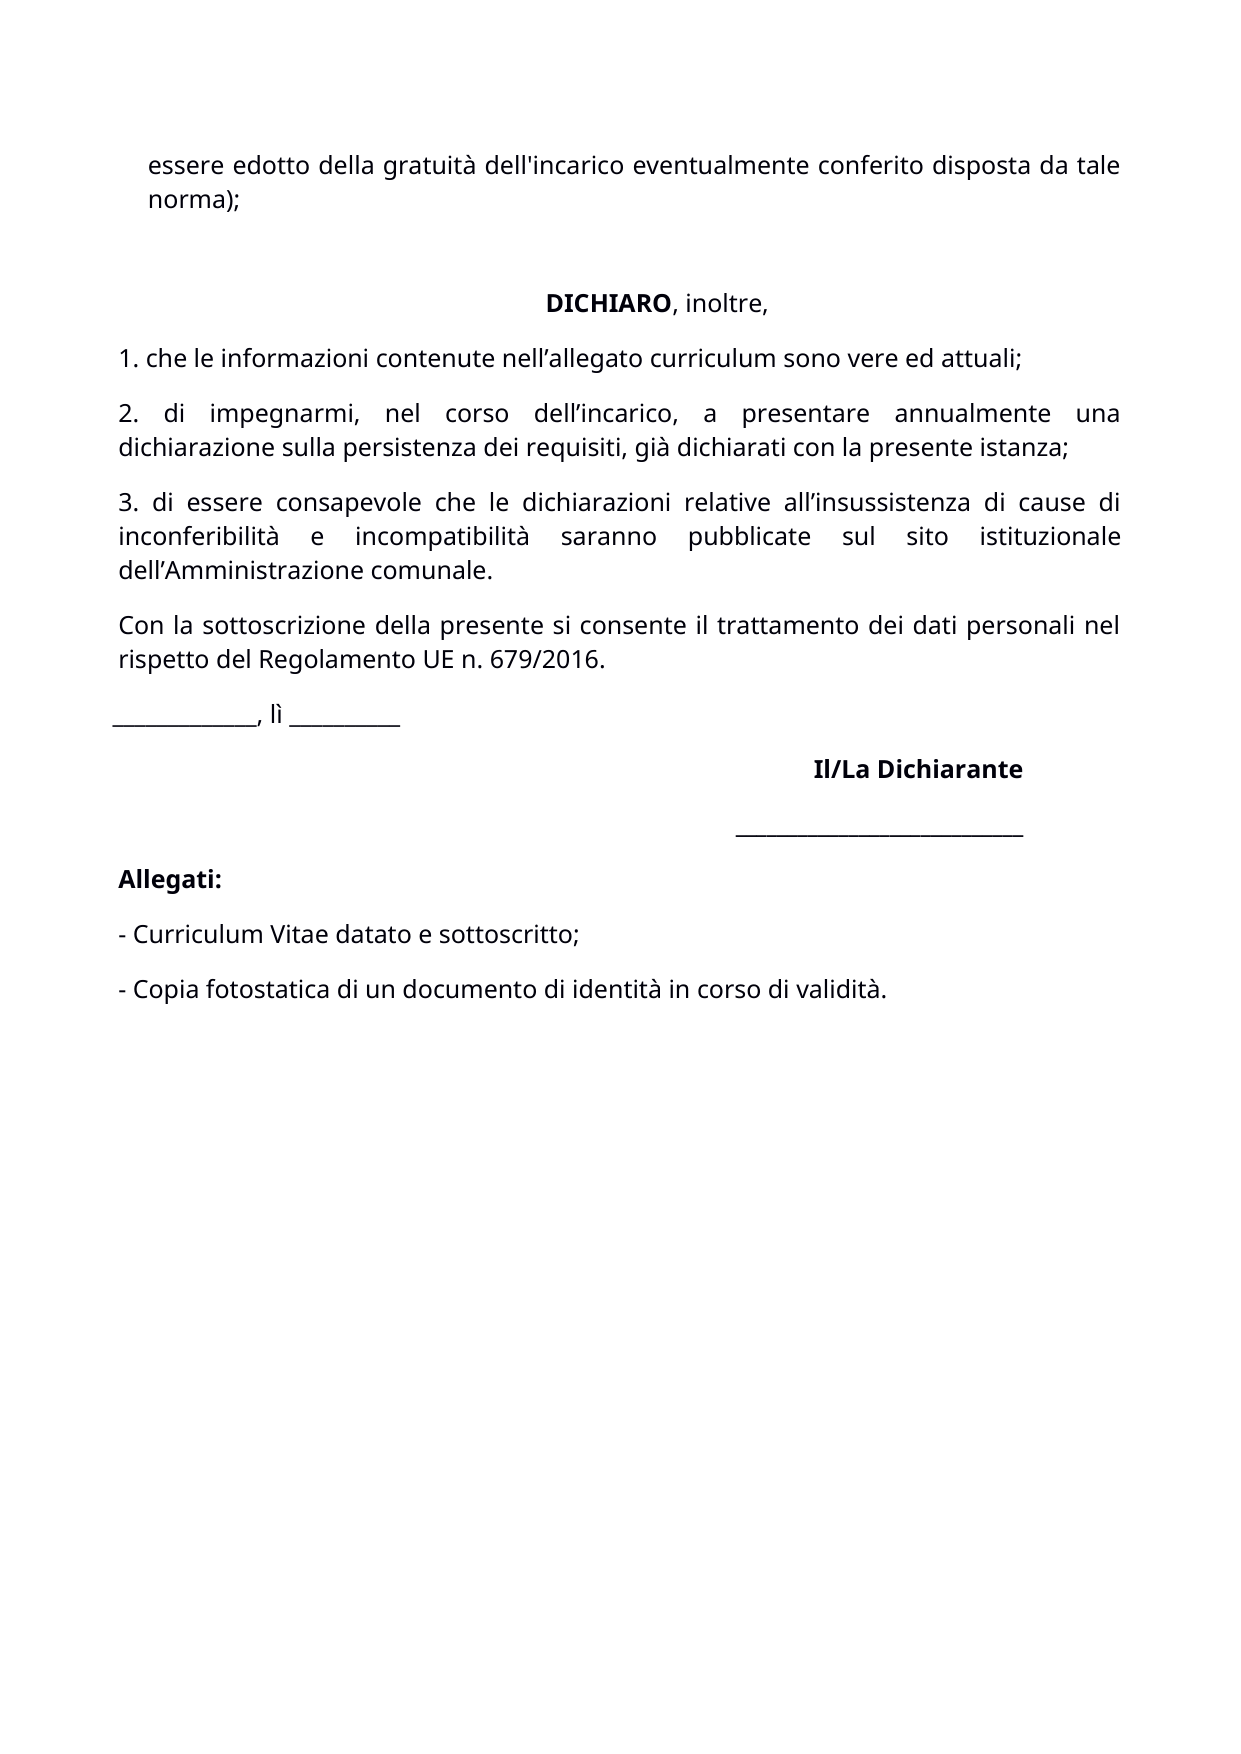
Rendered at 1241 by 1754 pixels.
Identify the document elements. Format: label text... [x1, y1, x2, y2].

text - Copia fotostatica di un documento di identità in corso di validità. [118, 971, 1122, 1005]
text 1. che le informazioni contenute nell’allegato curriculum sono vere ed attuali; [118, 341, 1122, 375]
text 2. di impegnarmi, nel corso dell’incarico, a presentare annualmente una dichiarazione sulla persistenza dei requisiti, già dichiarati con la presente istanza; [118, 396, 1122, 464]
text Allegati: [118, 862, 1122, 896]
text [148, 148, 1122, 216]
text ____________________________ [112, 807, 1122, 841]
text Il/La Dichiarante [112, 752, 1122, 786]
text _____________, lì __________ [112, 697, 1122, 731]
text DICHIARO, inoltre, [192, 286, 1122, 320]
text - Curriculum Vitae datato e sottoscritto; [118, 916, 1122, 951]
text Con la sottoscrizione della presente si consente il trattamento dei dati personali nel rispetto del Regolamento UE n. 679/2016. [118, 608, 1122, 676]
text 3. di essere consapevole che le dichiarazioni relative all’insussistenza di cause di inconferibilità e incompatibilità saranno pubblicate sul sito istituzionale dell’Amministrazione comunale. [118, 485, 1122, 587]
